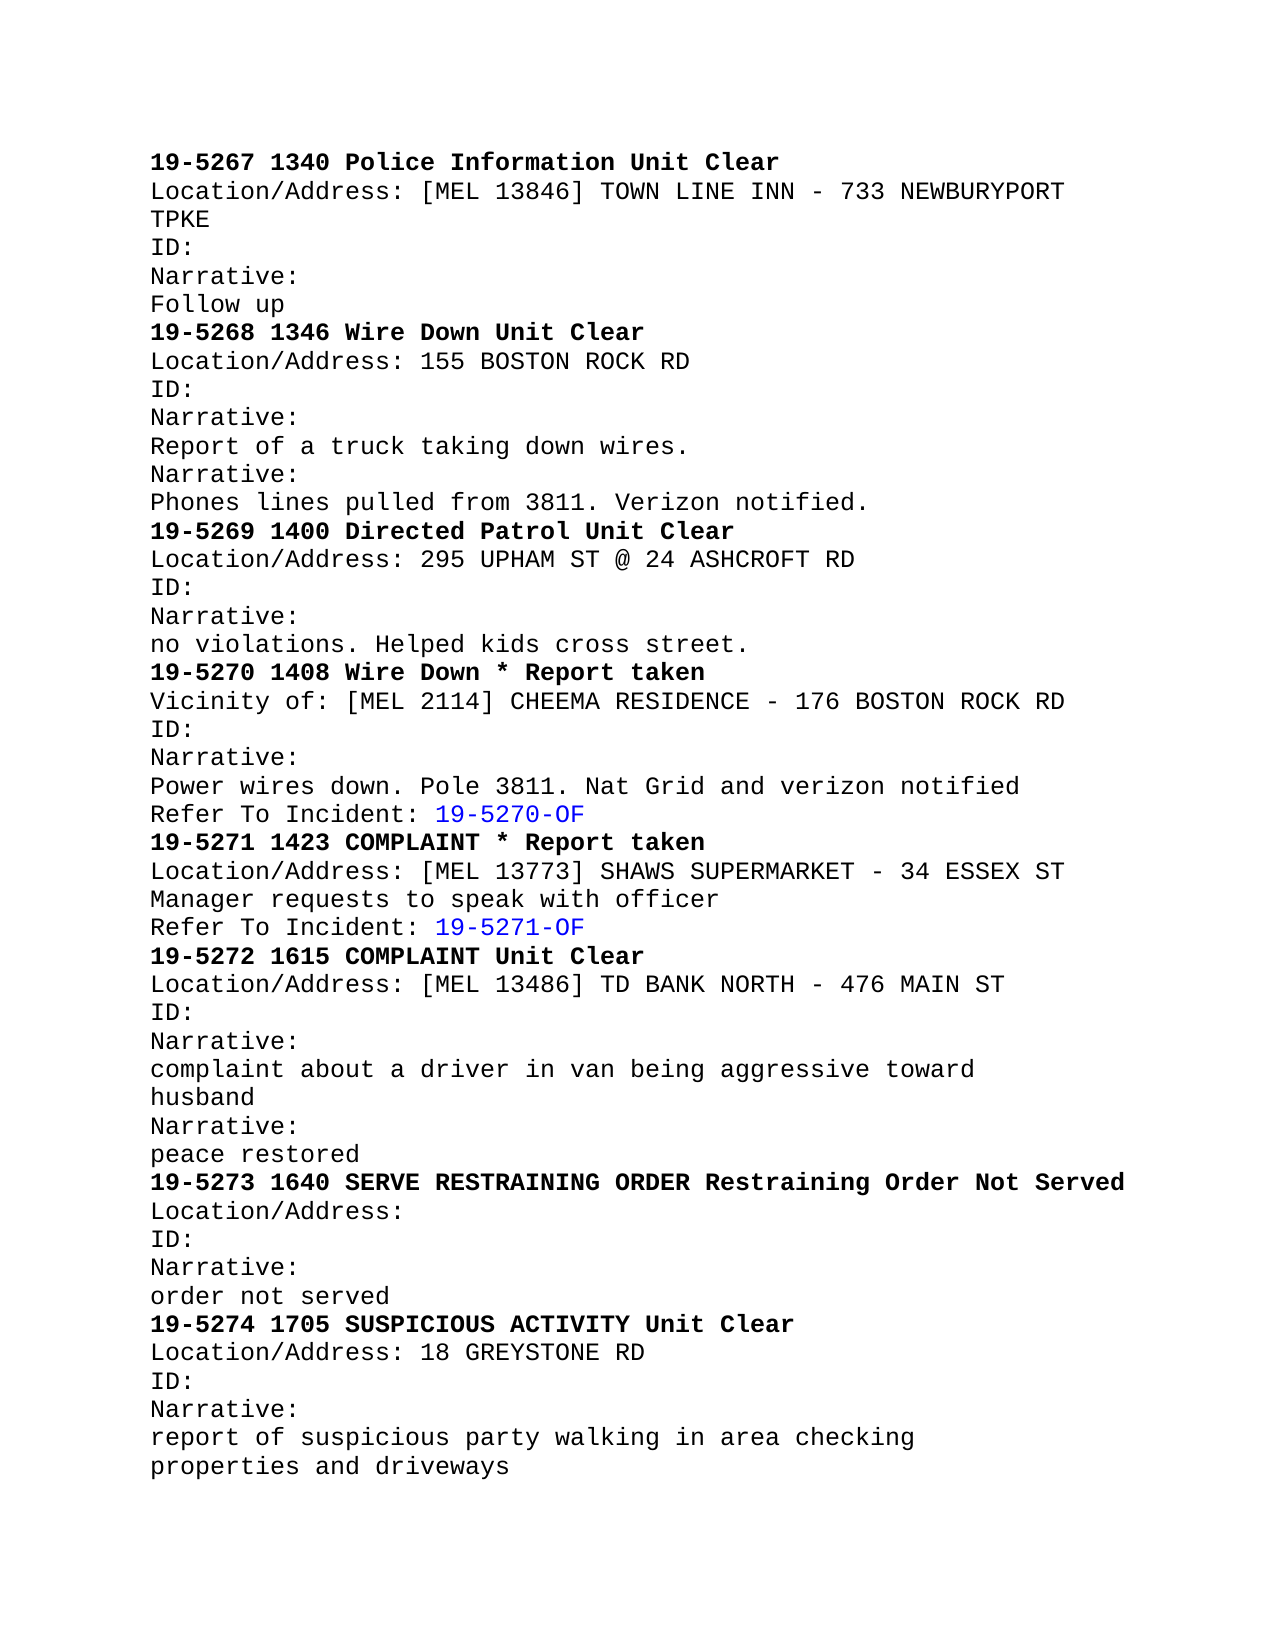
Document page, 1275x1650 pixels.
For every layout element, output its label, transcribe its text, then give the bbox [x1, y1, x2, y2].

text Power wires down. Pole 3811. Nat Grid and verizon notified [150, 773, 1125, 802]
text 19-5272 1615 COMPLAINT Unit Clear [150, 943, 1125, 972]
text 19-5271 1423 COMPLAINT * Report taken [150, 830, 1125, 858]
text Manager requests to speak with officer [150, 887, 1125, 915]
text 19-5274 1705 SUSPICIOUS ACTIVITY Unit Clear [150, 1312, 1125, 1340]
text Report of a truck taking down wires. [150, 433, 1125, 462]
text Narrative: [150, 1397, 1125, 1425]
text 19-5268 1346 Wire Down Unit Clear [150, 320, 1125, 348]
text ID: [150, 1227, 1125, 1255]
text ID: [150, 1368, 1125, 1397]
text Narrative: [150, 745, 1125, 773]
text 19-5267 1340 Police Information Unit Clear [150, 150, 1125, 178]
text 19-5270 1408 Wire Down * Report taken [150, 660, 1125, 688]
text 19-5269 1400 Directed Patrol Unit Clear [150, 518, 1125, 547]
text Refer To Incident: 19-5270-OF [150, 802, 1125, 830]
text Location/Address: 155 BOSTON ROCK RD [150, 348, 1125, 377]
text order not served [150, 1283, 1125, 1312]
text properties and driveways [150, 1453, 1125, 1482]
text husband [150, 1085, 1125, 1113]
text peace restored [150, 1142, 1125, 1170]
text Location/Address: [150, 1198, 1125, 1227]
text Narrative: [150, 1028, 1125, 1057]
text complaint about a driver in van being aggressive toward [150, 1057, 1125, 1085]
text Vicinity of: [MEL 2114] CHEEMA RESIDENCE - 176 BOSTON ROCK RD [150, 688, 1125, 717]
text ID: [150, 1000, 1125, 1028]
text Narrative: [150, 1255, 1125, 1283]
text Narrative: [150, 603, 1125, 632]
text Follow up [150, 292, 1125, 320]
text Narrative: [150, 1113, 1125, 1142]
text Narrative: [150, 405, 1125, 433]
text ID: [150, 717, 1125, 745]
text Narrative: [150, 263, 1125, 292]
text Narrative: [150, 462, 1125, 490]
text ID: [150, 575, 1125, 603]
text Location/Address: 295 UPHAM ST @ 24 ASHCROFT RD [150, 547, 1125, 575]
text ID: [150, 377, 1125, 405]
text 19-5273 1640 SERVE RESTRAINING ORDER Restraining Order Not Served [150, 1170, 1125, 1198]
text no violations. Helped kids cross street. [150, 632, 1125, 660]
text Refer To Incident: 19-5271-OF [150, 915, 1125, 943]
text Location/Address: [MEL 13486] TD BANK NORTH - 476 MAIN ST [150, 972, 1125, 1000]
text report of suspicious party walking in area checking [150, 1425, 1125, 1453]
text Location/Address: [MEL 13846] TOWN LINE INN - 733 NEWBURYPORT TPKE [150, 178, 1125, 235]
text Location/Address: 18 GREYSTONE RD [150, 1340, 1125, 1368]
text ID: [150, 235, 1125, 263]
text Location/Address: [MEL 13773] SHAWS SUPERMARKET - 34 ESSEX ST [150, 858, 1125, 887]
text Phones lines pulled from 3811. Verizon notified. [150, 490, 1125, 518]
